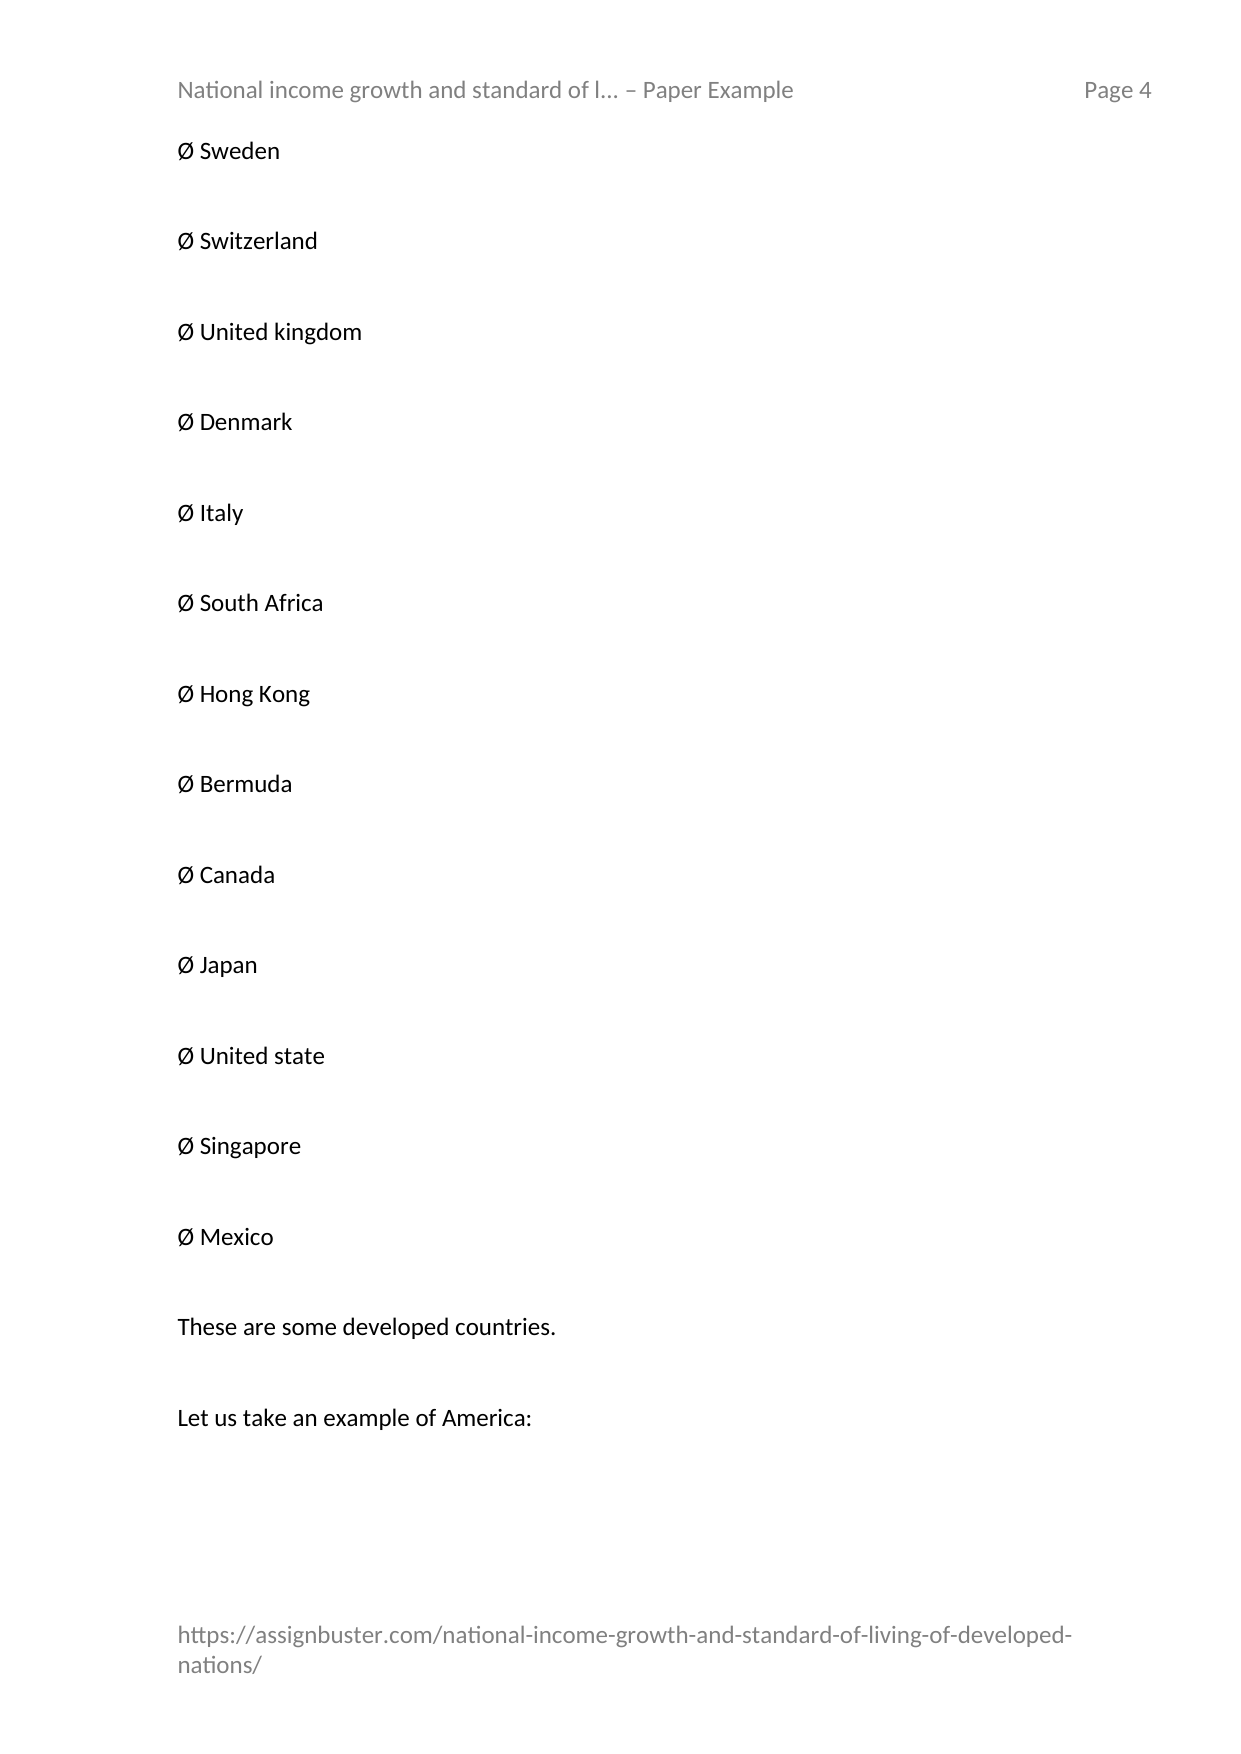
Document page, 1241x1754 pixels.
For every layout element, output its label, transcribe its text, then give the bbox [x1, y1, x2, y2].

text Ø Singapore [177, 1131, 1152, 1161]
text Ø Japan [177, 949, 1152, 980]
text Ø Sweden [177, 135, 1152, 165]
text Ø Italy [177, 497, 1152, 527]
text Ø Bermuda [177, 768, 1152, 799]
text Ø Mexico [177, 1221, 1152, 1252]
text Ø Canada [177, 859, 1152, 889]
text Ø Switzerland [177, 225, 1152, 256]
text Ø United state [177, 1040, 1152, 1071]
text Ø South Africa [177, 587, 1152, 618]
text Let us take an example of America: [177, 1402, 1152, 1433]
text Ø Denmark [177, 406, 1152, 437]
text Ø United kingdom [177, 316, 1152, 346]
text These are some developed countries. [177, 1312, 1152, 1342]
text Ø Hong Kong [177, 678, 1152, 708]
